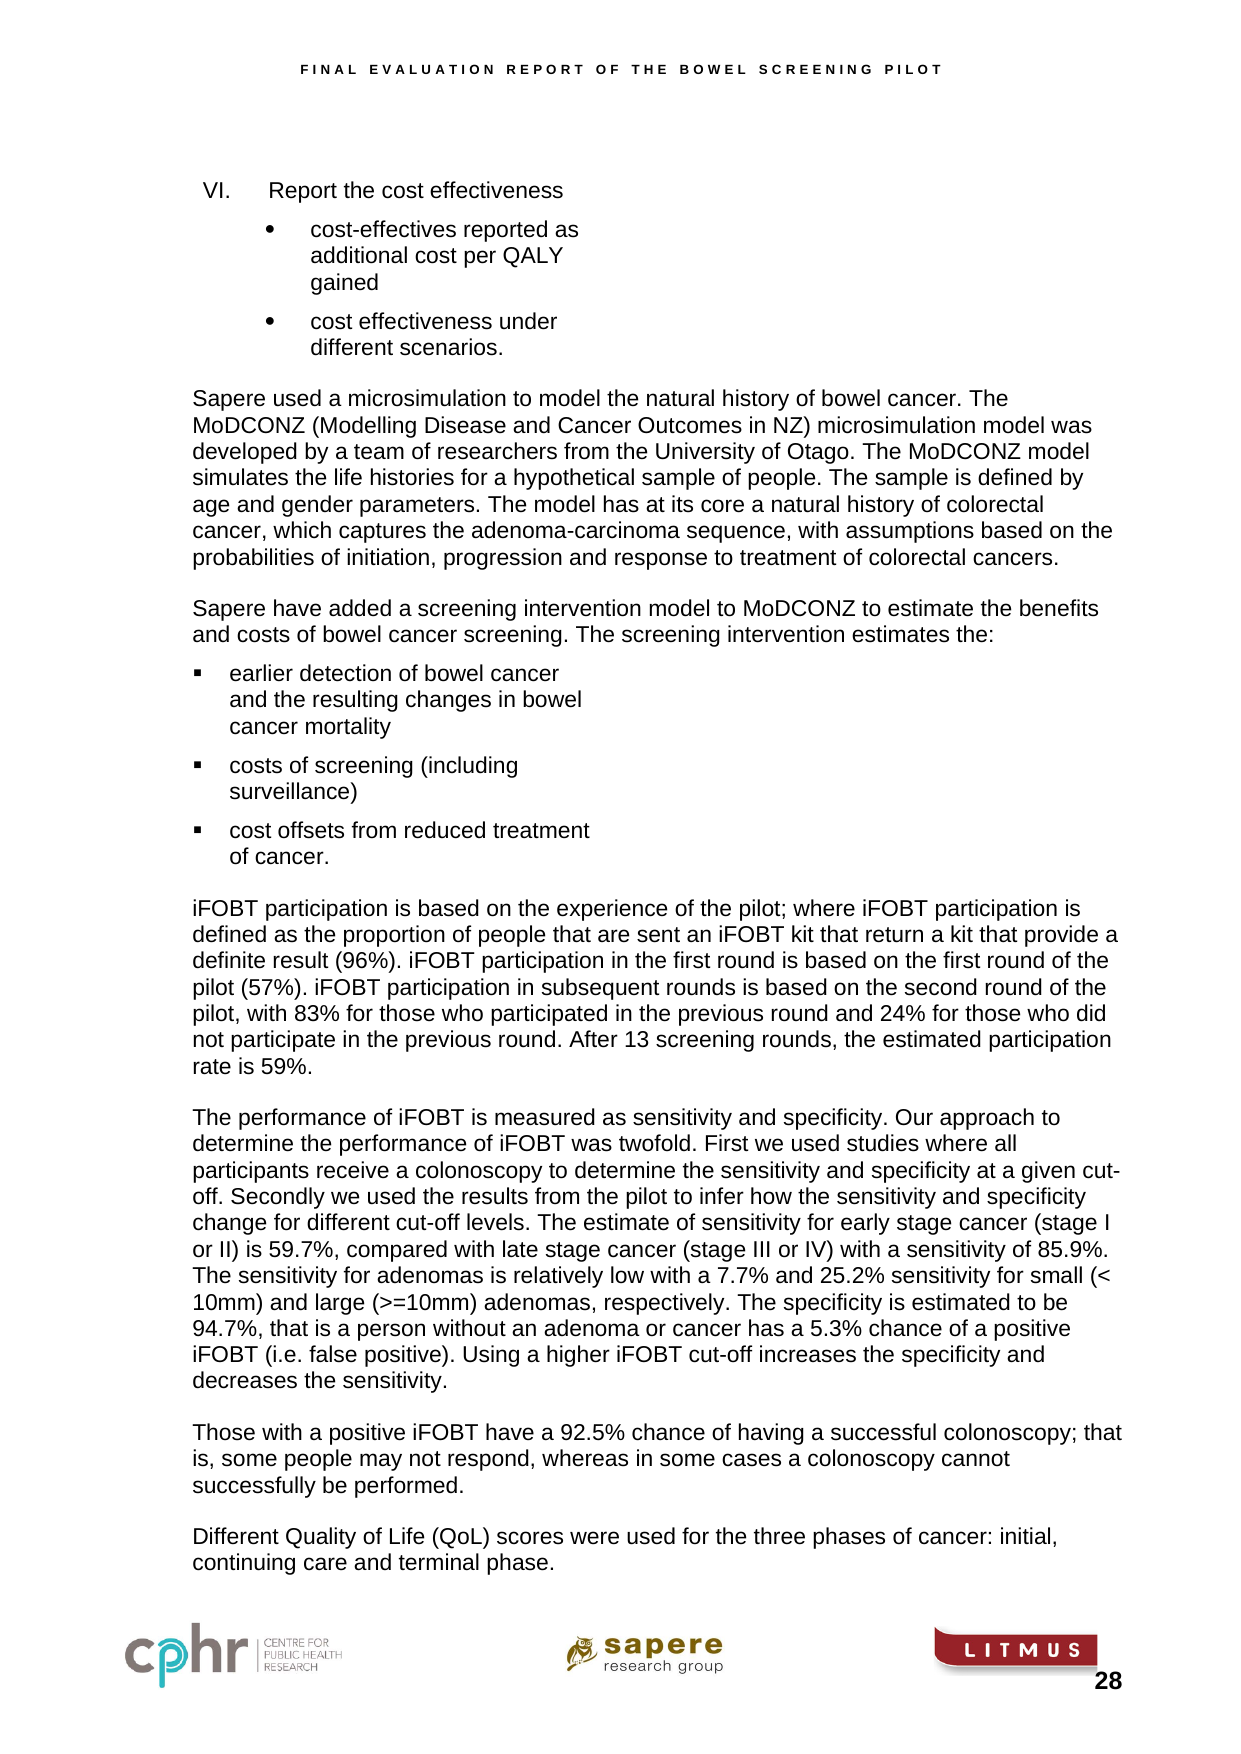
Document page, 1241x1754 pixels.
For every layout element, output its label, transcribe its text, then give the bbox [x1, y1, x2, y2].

text Sapere have added a screening intervention model to MoDCONZ to estimate the benefits and costs of bowel cancer screening. The screening intervention estimates the: [192, 595, 1122, 647]
text The performance of iFOBT is measured as sensitivity and specificity. Our approach to determine the performance of iFOBT was twofold. First we used studies where all participants receive a colonoscopy to determine the sensitivity and specificity at a given cut-off. Secondly we used the results from the pilot to infer how the sensitivity and specificity change for different cut-off levels. The estimate of sensitivity for early stage cancer (stage I or II) is 59.7%, compared with late stage cancer (stage III or IV) with a sensitivity of 85.9%. The sensitivity for adenomas is relatively low with a 7.7% and 25.2% sensitivity for small (< 10mm) and large (>=10mm) adenomas, respectively. The specificity is estimated to be 94.7%, that is a person without an adenoma or cancer has a 5.3% chance of a positive iFOBT (i.e. false positive). Using a higher iFOBT cut-off increases the specificity and decreases the sensitivity. [192, 1104, 1122, 1394]
list cost offsets from reduced treatment of cancer. [192, 817, 591, 869]
picture [118, 1616, 357, 1690]
list earlier detection of bowel cancer and the resulting changes in bowel cancer mortality [192, 660, 591, 739]
text Those with a positive iFOBT have a 92.5% chance of having a successful colonoscopy; that is, some people may not respond, whereas in some cases a colonoscopy cannot successfully be performed. [192, 1419, 1122, 1498]
picture [550, 1620, 740, 1690]
list costs of screening (including surveillance) [192, 752, 591, 804]
list cost effectiveness under different scenarios. [266, 308, 591, 360]
list Report the cost effectiveness [231, 177, 1122, 203]
text Sapere used a microsimulation to model the natural history of bowel cancer. The MoDCONZ (Modelling Disease and Cancer Outcomes in NZ) microsimulation model was developed by a team of researchers from the University of Otago. The MoDCONZ model simulates the life histories for a hypothetical sample of people. The sample is defined by age and gender parameters. The model has at its core a natural history of colorectal cancer, which captures the adenoma-carcinoma sequence, with assumptions based on the probabilities of initiation, progression and response to treatment of colorectal cancers. [192, 385, 1122, 570]
picture [933, 1626, 1098, 1676]
text iFOBT participation is based on the experience of the pilot; where iFOBT participation is defined as the proportion of people that are sent an iFOBT kit that return a kit that provide a definite result (96%). iFOBT participation in the first round is based on the first round of the pilot (57%). iFOBT participation in subsequent rounds is based on the second round of the pilot, with 83% for those who participated in the previous round and 24% for those who did not participate in the previous round. After 13 screening rounds, the estimated participation rate is 59%. [192, 894, 1122, 1079]
text Different Quality of Life (QoL) scores were used for the three phases of cancer: initial, continuing care and terminal phase. [192, 1523, 1122, 1576]
list cost-effectives reported as additional cost per QALY gained [266, 216, 591, 295]
